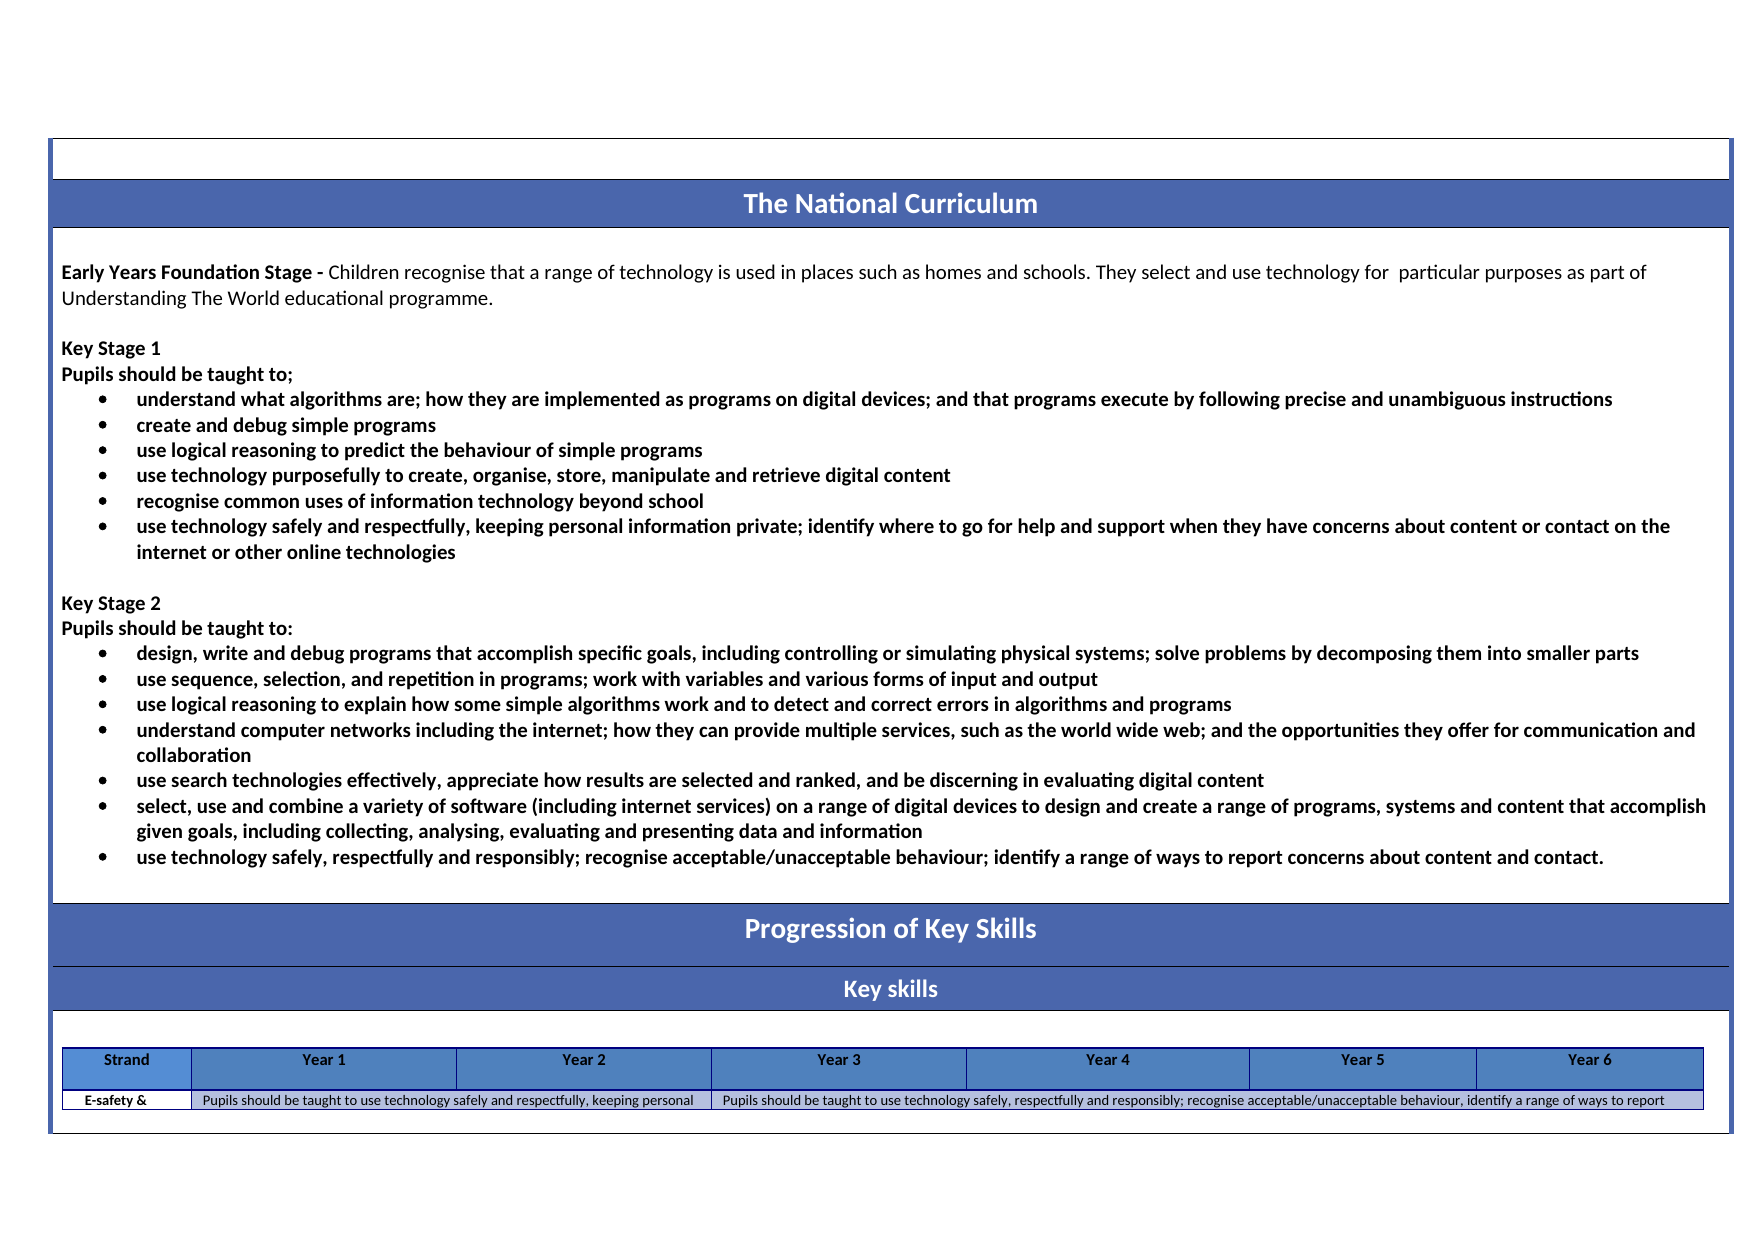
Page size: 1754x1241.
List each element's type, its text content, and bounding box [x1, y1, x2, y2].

table_cell The National Curriculum [53, 180, 1729, 227]
table_cell [53, 1011, 1729, 1133]
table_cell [53, 139, 1729, 178]
table_cell Early Years Foundation Stage - Children recognise that a range of technology is used in places such as homes and schools. They select and use technology for particular purposes as part of Understanding The World educational programme. Key Stage 1 Pupils should be taught to; understand what algorithms are; how they are implemented as programs on digital devices; and that programs execute by following precise and unambiguous instructions create and debug simple programs use logical reasoning to predict the behaviour of simple programs use technology purposefully to create, organise, store, manipulate and retrieve digital content recognise common uses of information technology beyond school use technology safely and respectfully, keeping personal information private; identify where to go for help and support when they have concerns about content or contact on the internet or other online technologies Key Stage 2 Pupils should be taught to: design, write and debug programs that accomplish specific goals, including controlling or simulating physical systems; solve problems by decomposing them into smaller parts use sequence, selection, and repetition in programs; work with variables and various forms of input and output use logical reasoning to explain how some simple algorithms work and to detect and correct errors in algorithms and programs understand computer networks including the internet; how they can provide multiple services, such as the world wide web; and the opportunities they offer for communication and collaboration use search technologies effectively, appreciate how results are selected and ranked, and be discerning in evaluating digital content select, use and combine a variety of software (including internet services) on a range of digital devices to design and create a range of programs, systems and content that accomplish given goals, including collecting, analysing, evaluating and presenting data and information use technology safely, respectfully and responsibly; recognise acceptable/unacceptable behaviour; identify a range of ways to report concerns about content and contact. [53, 228, 1729, 903]
table_cell Key skills [53, 967, 1729, 1010]
table_cell Progression of Key Skills [53, 904, 1729, 966]
